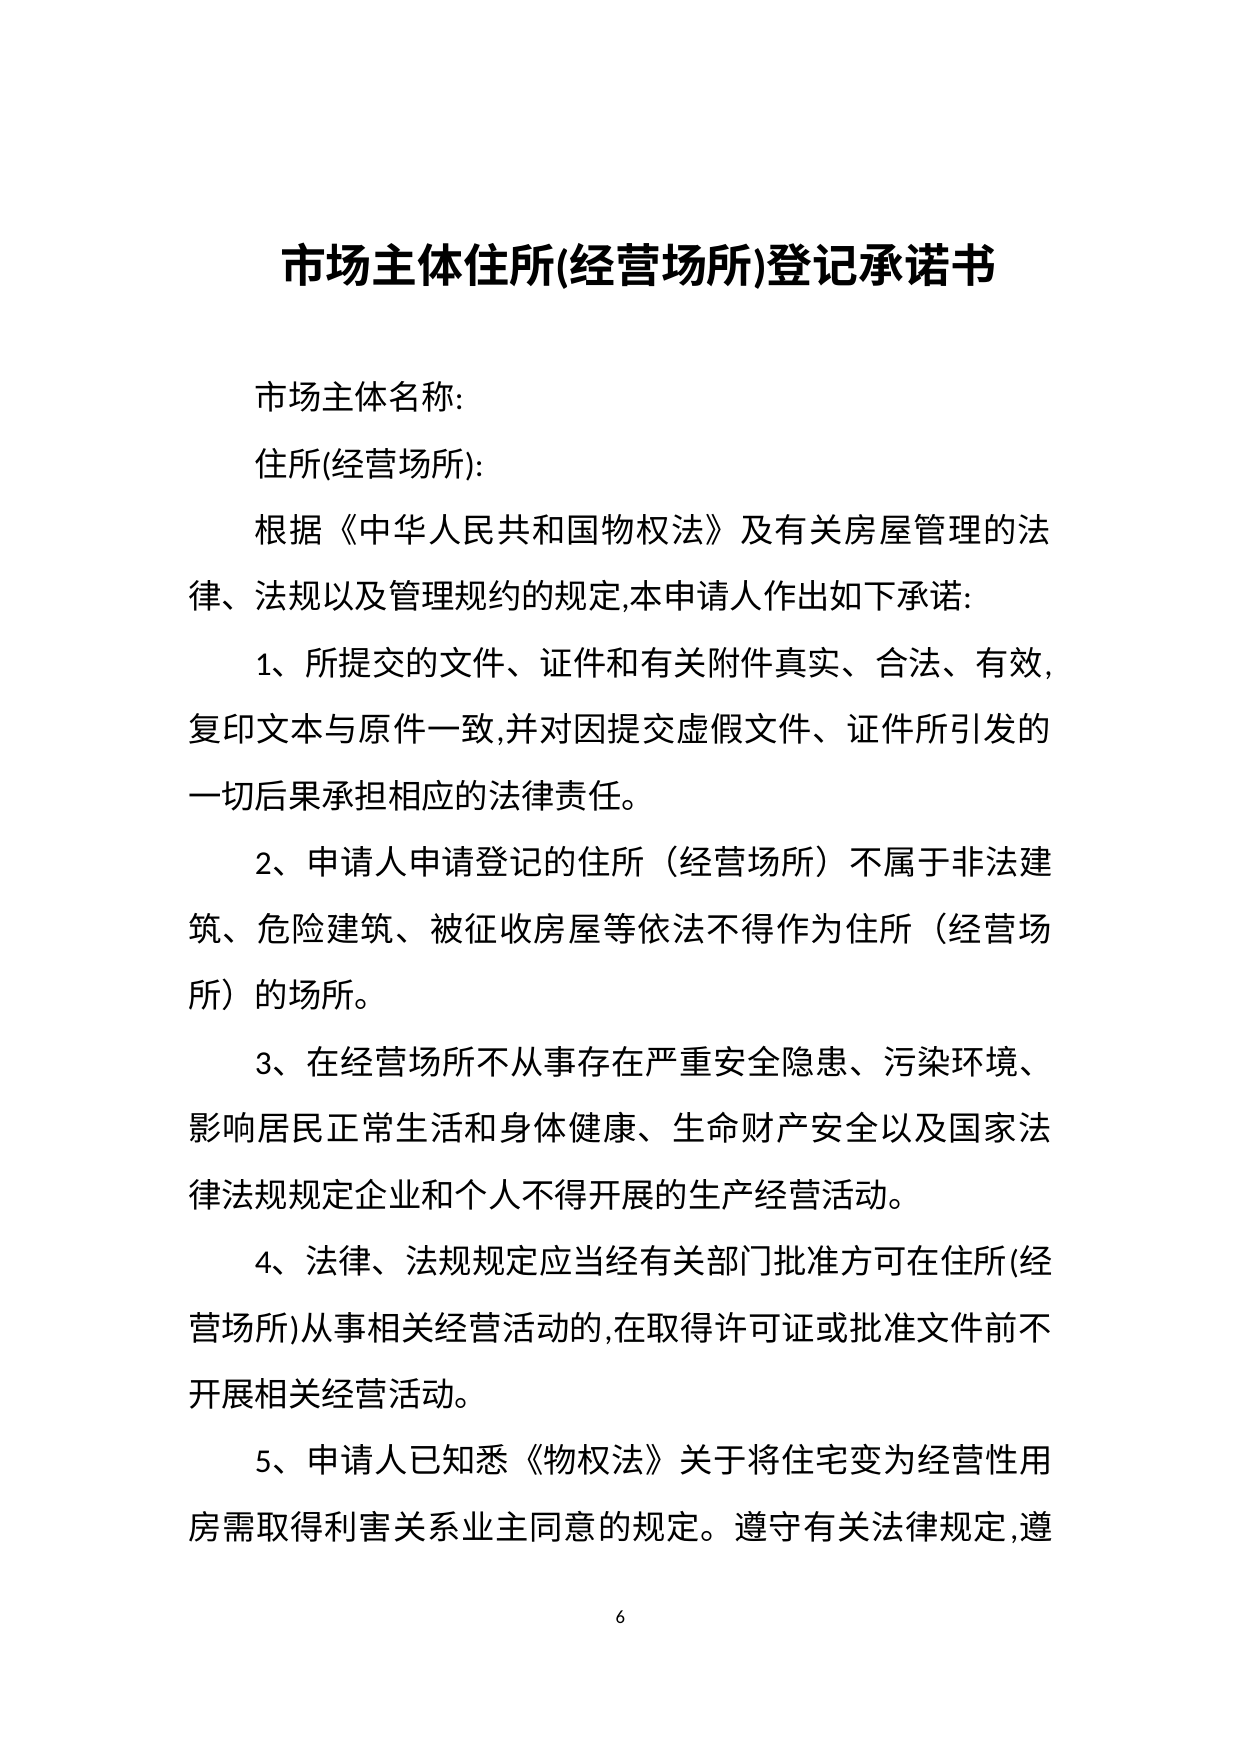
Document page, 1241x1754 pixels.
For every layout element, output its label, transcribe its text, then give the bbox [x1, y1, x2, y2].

text 4、法律、法规规定应当经有关部门批准方可在住所(经营场所)从事相关经营活动的,在取得许可证或批准文件前不开展相关经营活动。 [188, 1226, 1052, 1425]
text 根据《中华人民共和国物权法》及有关房屋管理的法律、法规以及管理规约的规定,本申请人作出如下承诺: [188, 495, 1052, 628]
list 所提交的文件、证件和有关附件真实、合法、有效,复印文本与原件一致,并对因提交虚假文件、证件所引发的一切后果承担相应的法律责任。 [188, 628, 1052, 827]
text 住所(经营场所): [188, 428, 1052, 495]
text 3、在经营场所不从事存在严重安全隐患、污染环境、影响居民正常生活和身体健康、生命财产安全以及国家法律法规规定企业和个人不得开展的生产经营活动。 [188, 1026, 1052, 1226]
text 市场主体名称: [188, 362, 1052, 428]
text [188, 1425, 1052, 1558]
text 2、申请人申请登记的住所（经营场所）不属于非法建筑、危险建筑、被征收房屋等依法不得作为住所（经营场所）的场所。 [188, 827, 1052, 1026]
text 市场主体住所(经营场所)登记承诺书 [188, 229, 1052, 295]
